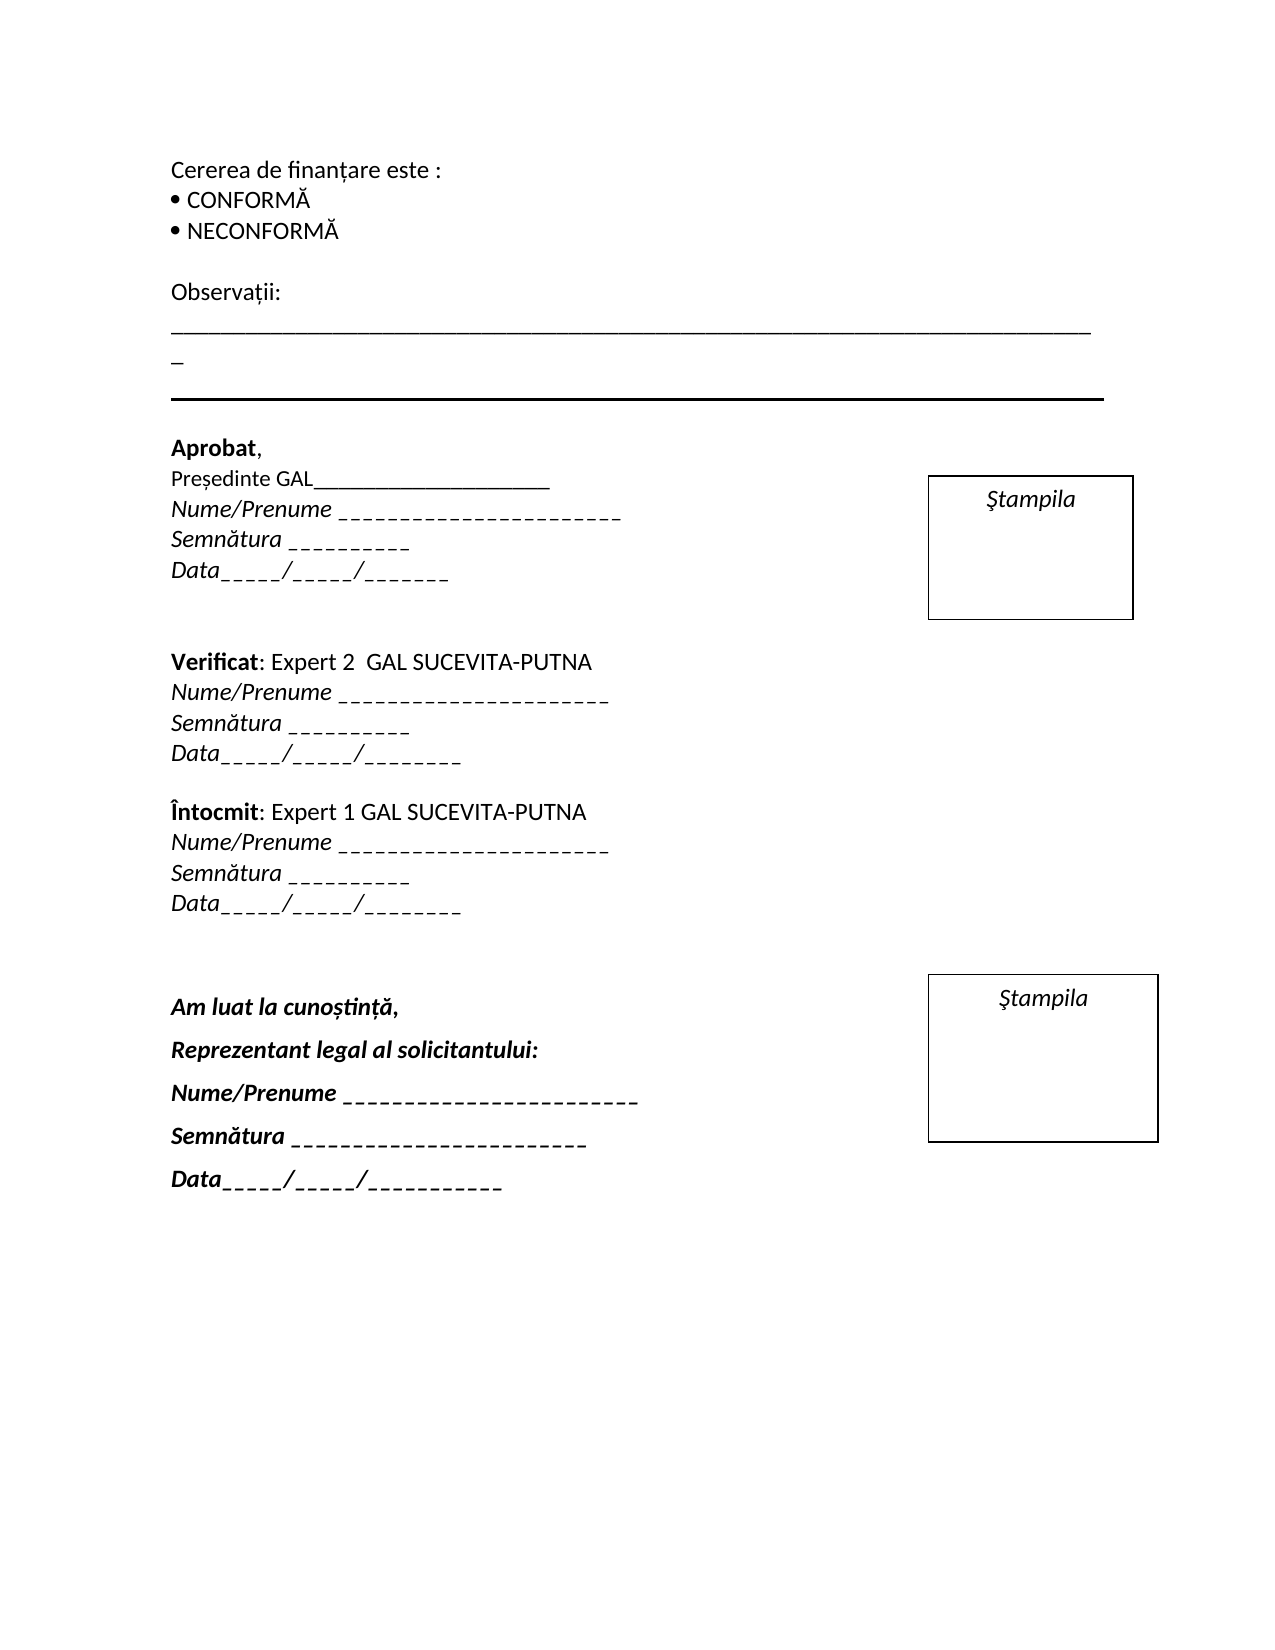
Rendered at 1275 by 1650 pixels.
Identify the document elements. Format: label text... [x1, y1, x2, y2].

text Observații: ___________________________________________________________________________ [171, 276, 1104, 368]
text Am luat la cunoștință, [171, 991, 928, 1022]
text CONFORMĂ [171, 185, 1104, 215]
text Nume/Prenume ______________________ [171, 676, 1104, 707]
text Semnătura __________ [171, 523, 928, 554]
text Semnătura ________________________ [171, 1120, 1104, 1151]
text Reprezentant legal al solicitantului: [171, 1034, 928, 1065]
text Nume/Prenume _______________________ [171, 493, 928, 523]
text Nume/Prenume ______________________ [171, 826, 1104, 857]
text NECONFORMĂ [171, 215, 1104, 246]
text Nume/Prenume ________________________ [171, 1077, 928, 1108]
text Verificat: Expert 2 GAL SUCEVITA-PUTNA [171, 646, 1104, 676]
text Aprobat, [171, 432, 1104, 462]
text Președinte GAL___________________ [171, 462, 1104, 493]
text Data_____/_____/________ [171, 887, 1104, 918]
text Întocmit: Expert 1 GAL SUCEVITA-PUTNA [171, 796, 1104, 826]
text Data_____/_____/___________ [171, 1163, 1104, 1194]
text Data_____/_____/_______ [171, 554, 928, 584]
text Semnătura __________ [171, 857, 1104, 887]
text Data_____/_____/________ [171, 737, 1104, 768]
text Cererea de finanţare este : [171, 154, 1104, 185]
text Semnătura __________ [171, 707, 1104, 737]
